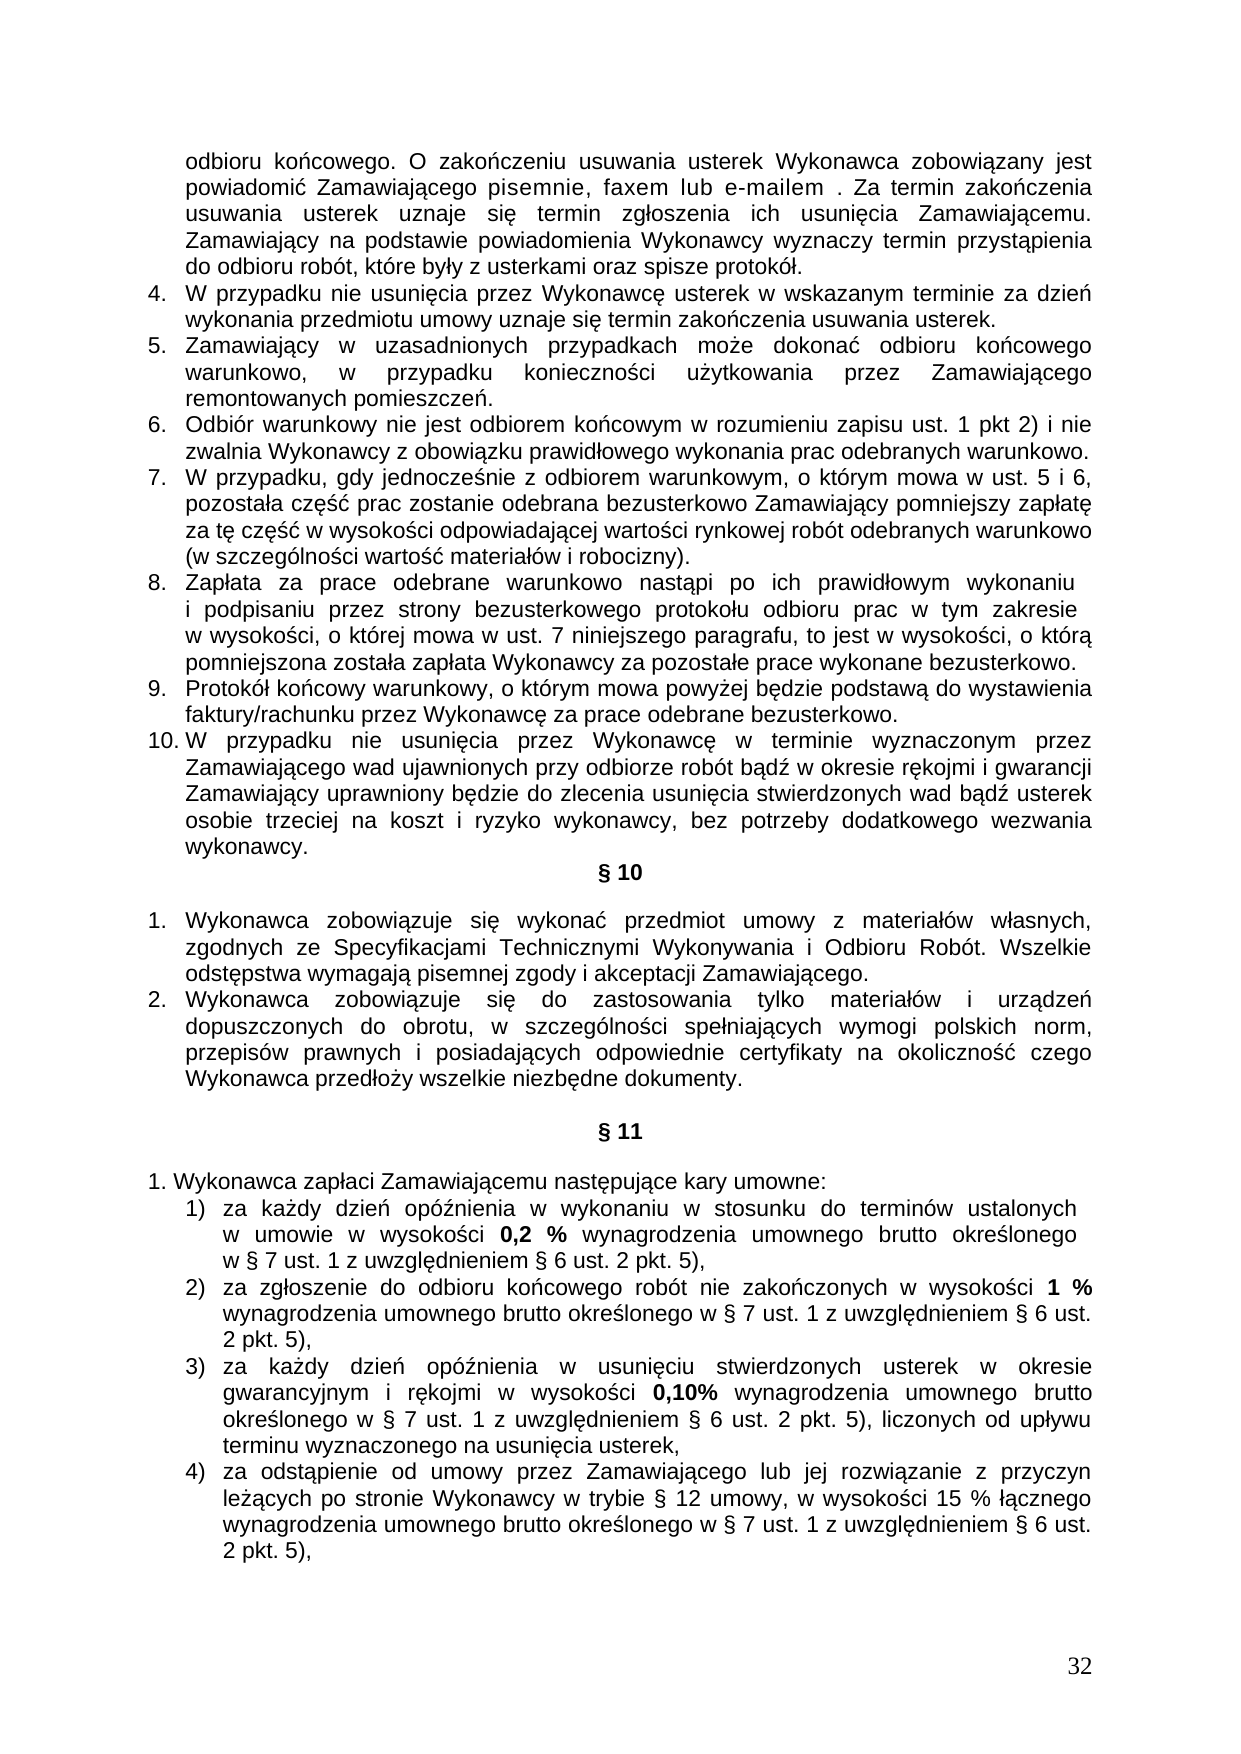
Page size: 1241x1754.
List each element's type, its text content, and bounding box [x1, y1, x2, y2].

list Wykonawca zobowiązuje się do zastosowania tylko materiałów i urządzeń dopuszczonych do obrotu, w szczególności spełniających wymogi polskich norm, przepisów prawnych i posiadających odpowiednie certyfikaty na okoliczność czego Wykonawca przedłoży wszelkie niezbędne dokumenty. [148, 986, 1092, 1092]
list Wykonawca zobowiązuje się wykonać przedmiot umowy z materiałów własnych, zgodnych ze Specyfikacjami Technicznymi Wykonywania i Odbioru Robót. Wszelkie odstępstwa wymagają pisemnej zgody i akceptacji Zamawiającego. [148, 907, 1092, 986]
list W przypadku nie usunięcia przez Wykonawcę w terminie wyznaczonym przez Zamawiającego wad ujawnionych przy odbiorze robót bądź w okresie rękojmi i gwarancji Zamawiający uprawniony będzie do zlecenia usunięcia stwierdzonych wad bądź usterek osobie trzeciej na koszt i ryzyko wykonawcy, bez potrzeby dodatkowego wezwania wykonawcy. [148, 727, 1092, 859]
list Zamawiający w uzasadnionych przypadkach może dokonać odbioru końcowego warunkowo, w przypadku konieczności użytkowania przez Zamawiającego remontowanych pomieszczeń. [148, 332, 1092, 411]
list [148, 148, 1092, 279]
list Odbiór warunkowy nie jest odbiorem końcowym w rozumieniu zapisu ust. 1 pkt 2) i nie zwalnia Wykonawcy z obowiązku prawidłowego wykonania prac odebranych warunkowo. [148, 411, 1092, 464]
list za odstąpienie od umowy przez Zamawiającego lub jej rozwiązanie z przyczyn leżących po stronie Wykonawcy w trybie § 12 umowy, w wysokości 15 % łącznego wynagrodzenia umownego brutto określonego w § 7 ust. 1 z uwzględnieniem § 6 ust. 2 pkt. 5), [185, 1458, 1092, 1564]
list za każdy dzień opóźnienia w wykonaniu w stosunku do terminów ustalonych w umowie w wysokości 0,2 % wynagrodzenia umownego brutto określonego w § 7 ust. 1 z uwzględnieniem § 6 ust. 2 pkt. 5), [185, 1195, 1092, 1274]
list W przypadku nie usunięcia przez Wykonawcę usterek w wskazanym terminie za dzień wykonania przedmiotu umowy uznaje się termin zakończenia usuwania usterek. [148, 279, 1092, 332]
text § 11 [148, 1118, 1092, 1144]
list za każdy dzień opóźnienia w usunięciu stwierdzonych usterek w okresie gwarancyjnym i rękojmi w wysokości 0,10% wynagrodzenia umownego brutto określonego w § 7 ust. 1 z uwzględnieniem § 6 ust. 2 pkt. 5), liczonych od upływu terminu wyznaczonego na usunięcia usterek, [185, 1353, 1092, 1458]
list Zapłata za prace odebrane warunkowo nastąpi po ich prawidłowym wykonaniu i podpisaniu przez strony bezusterkowego protokołu odbioru prac w tym zakresie w wysokości, o której mowa w ust. 7 niniejszego paragrafu, to jest w wysokości, o którą pomniejszona została zapłata Wykonawcy za pozostałe prace wykonane bezusterkowo. [148, 569, 1092, 675]
text 1. Wykonawca zapłaci Zamawiającemu następujące kary umowne: [148, 1168, 1092, 1195]
text § 10 [148, 859, 1092, 886]
list za zgłoszenie do odbioru końcowego robót nie zakończonych w wysokości 1 % wynagrodzenia umownego brutto określonego w § 7 ust. 1 z uwzględnieniem § 6 ust. 2 pkt. 5), [185, 1274, 1092, 1353]
list W przypadku, gdy jednocześnie z odbiorem warunkowym, o którym mowa w ust. 5 i 6, pozostała część prac zostanie odebrana bezusterkowo Zamawiający pomniejszy zapłatę za tę część w wysokości odpowiadającej wartości rynkowej robót odebranych warunkowo (w szczególności wartość materiałów i robocizny). [148, 464, 1092, 569]
list Protokół końcowy warunkowy, o którym mowa powyżej będzie podstawą do wystawienia faktury/rachunku przez Wykonawcę za prace odebrane bezusterkowo. [148, 675, 1092, 727]
